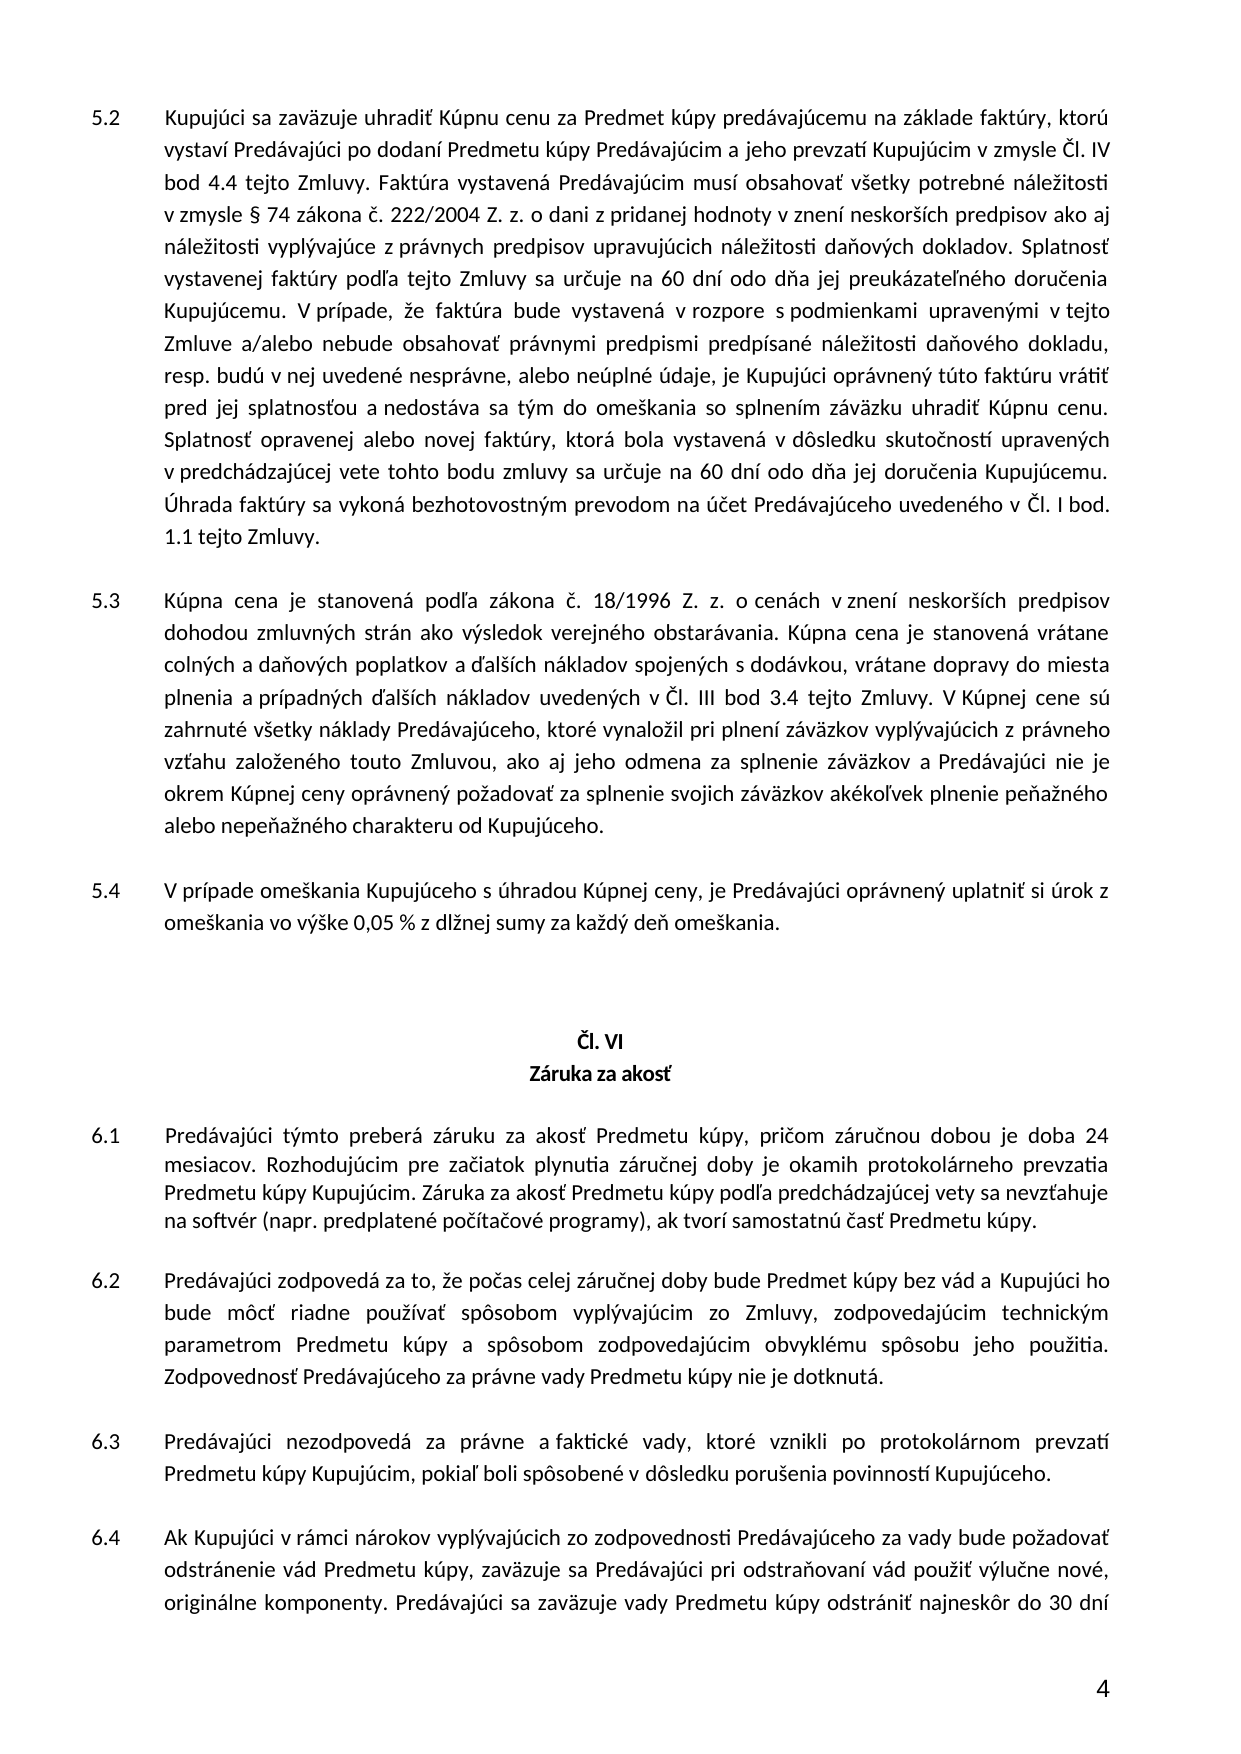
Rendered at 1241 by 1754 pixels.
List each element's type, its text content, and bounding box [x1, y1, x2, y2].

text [91, 1523, 1110, 1616]
text 6.1 Predávajúci týmto preberá záruku za akosť Predmetu kúpy, pričom záručnou dobou je doba 24 mesiacov. Rozhodujúcim pre začiatok plynutia záručnej doby je okamih protokolárneho prevzatia Predmetu kúpy Kupujúcim. Záruka za akosť Predmetu kúpy podľa predchádzajúcej vety sa nevzťahuje na softvér (napr. predplatené počítačové programy), ak tvorí samostatnú časť Predmetu kúpy. [91, 1122, 1110, 1234]
text 5.4 V prípade omeškania Kupujúceho s úhradou Kúpnej ceny, je Predávajúci oprávnený uplatniť si úrok z omeškania vo výške 0,05 % z dlžnej sumy za každý deň omeškania. [91, 876, 1110, 936]
text 6.3 Predávajúci nezodpovedá za právne a faktické vady, ktoré vznikli po protokolárnom prevzatí Predmetu kúpy Kupujúcim, pokiaľ boli spôsobené v dôsledku porušenia povinností Kupujúceho. [91, 1427, 1110, 1487]
title Záruka za akosť [91, 1059, 1110, 1088]
text 5.2 Kupujúci sa zaväzuje uhradiť Kúpnu cenu za Predmet kúpy predávajúcemu na základe faktúry, ktorú vystaví Predávajúci po dodaní Predmetu kúpy Predávajúcim a jeho prevzatí Kupujúcim v zmysle Čl. IV bod 4.4 tejto Zmluvy. Faktúra vystavená Predávajúcim musí obsahovať všetky potrebné náležitosti v zmysle § 74 zákona č. 222/2004 Z. z. o dani z pridanej hodnoty v znení neskorších predpisov ako aj náležitosti vyplývajúce z právnych predpisov upravujúcich náležitosti daňových dokladov. Splatnosť vystavenej faktúry podľa tejto Zmluvy sa určuje na 60 dní odo dňa jej preukázateľného doručenia Kupujúcemu. V prípade, že faktúra bude vystavená v rozpore s podmienkami upravenými v tejto Zmluve a/alebo nebude obsahovať právnymi predpismi predpísané náležitosti daňového dokladu, resp. budú v nej uvedené nesprávne, alebo neúplné údaje, je Kupujúci oprávnený túto faktúru vrátiť pred jej splatnosťou a nedostáva sa tým do omeškania so splnením záväzku uhradiť Kúpnu cenu. Splatnosť opravenej alebo novej faktúry, ktorá bola vystavená v dôsledku skutočností upravených v predchádzajúcej vete tohto bodu zmluvy sa určuje na 60 dní odo dňa jej doručenia Kupujúcemu. Úhrada faktúry sa vykoná bezhotovostným prevodom na účet Predávajúceho uvedeného v Čl. I bod. 1.1 tejto Zmluvy. [91, 103, 1110, 550]
text 5.3 Kúpna cena je stanovená podľa zákona č. 18/1996 Z. z. o cenách v znení neskorších predpisov dohodou zmluvných strán ako výsledok verejného obstarávania. Kúpna cena je stanovená vrátane colných a daňových poplatkov a ďalších nákladov spojených s dodávkou, vrátane dopravy do miesta plnenia a prípadných ďalších nákladov uvedených v Čl. III bod 3.4 tejto Zmluvy. V Kúpnej cene sú zahrnuté všetky náklady Predávajúceho, ktoré vynaložil pri plnení záväzkov vyplývajúcich z právneho vzťahu založeného touto Zmluvou, ako aj jeho odmena za splnenie záväzkov a Predávajúci nie je okrem Kúpnej ceny oprávnený požadovať za splnenie svojich záväzkov akékoľvek plnenie peňažného alebo nepeňažného charakteru od Kupujúceho. [91, 586, 1110, 839]
title Čl. VI [91, 1027, 1110, 1055]
text 6.2 Predávajúci zodpovedá za to, že počas celej záručnej doby bude Predmet kúpy bez vád a Kupujúci ho bude môcť riadne používať spôsobom vyplývajúcim zo Zmluvy, zodpovedajúcim technickým parametrom Predmetu kúpy a spôsobom zodpovedajúcim obvyklému spôsobu jeho použitia. Zodpovednosť Predávajúceho za právne vady Predmetu kúpy nie je dotknutá. [91, 1266, 1110, 1391]
